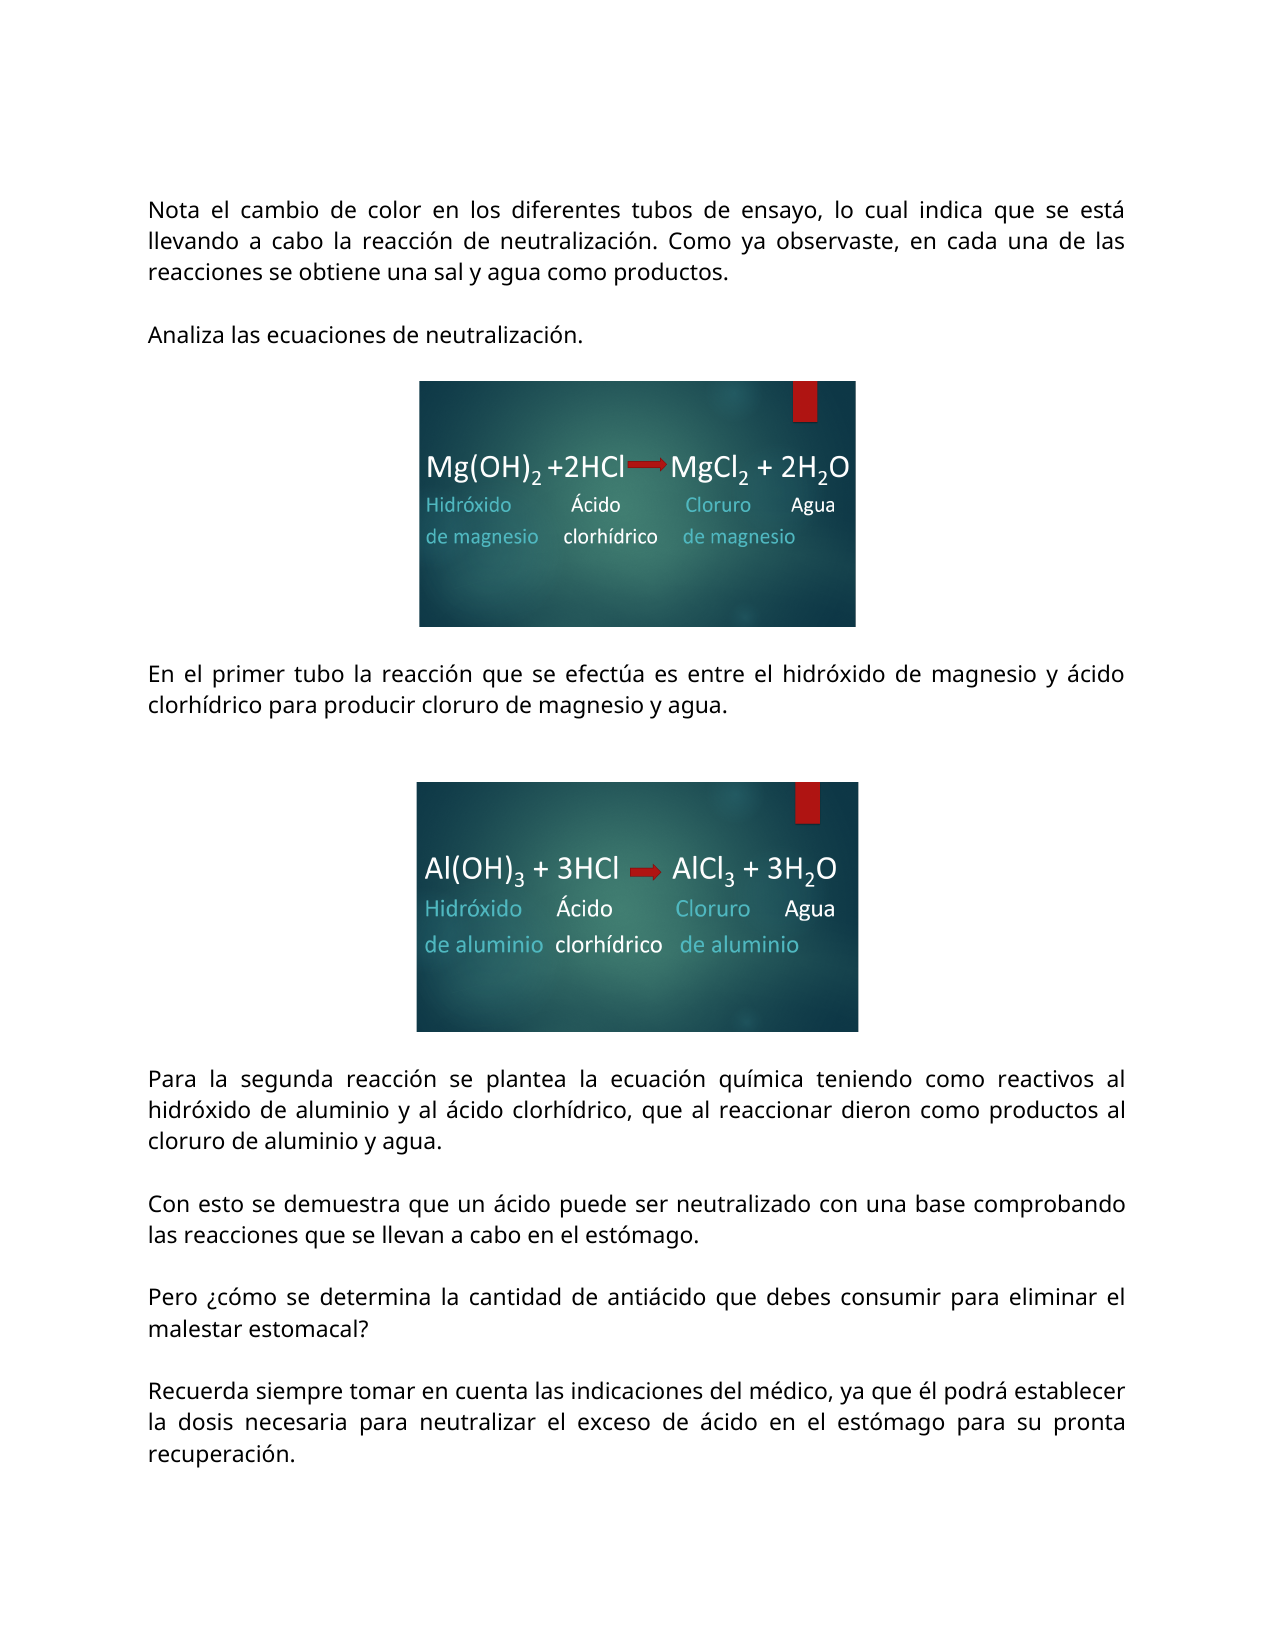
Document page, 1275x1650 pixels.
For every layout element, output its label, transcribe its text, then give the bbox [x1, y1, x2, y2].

text Analiza las ecuaciones de neutralización. [148, 319, 1127, 350]
text En el primer tubo la reacción que se efectúa es entre el hidróxido de magnesio y ácido clorhídrico para producir cloruro de magnesio y agua. [148, 658, 1127, 720]
text Nota el cambio de color en los diferentes tubos de ensayo, lo cual indica que se está llevando a cabo la reacción de neutralización. Como ya observaste, en cada una de las reacciones se obtiene una sal y agua como productos. [148, 194, 1127, 287]
picture [419, 381, 856, 627]
text Para la segunda reacción se plantea la ecuación química teniendo como reactivos al hidróxido de aluminio y al ácido clorhídrico, que al reaccionar dieron como productos al cloruro de aluminio y agua. [148, 1062, 1127, 1156]
text Con esto se demuestra que un ácido puede ser neutralizado con una base comprobando las reacciones que se llevan a cabo en el estómago. [148, 1187, 1127, 1250]
text Pero ¿cómo se determina la cantidad de antiácido que debes consumir para eliminar el malestar estomacal? [148, 1281, 1127, 1344]
picture [416, 782, 859, 1032]
text Recuerda siempre tomar en cuenta las indicaciones del médico, ya que él podrá establecer la dosis necesaria para neutralizar el exceso de ácido en el estómago para su pronta recuperación. [148, 1375, 1127, 1469]
